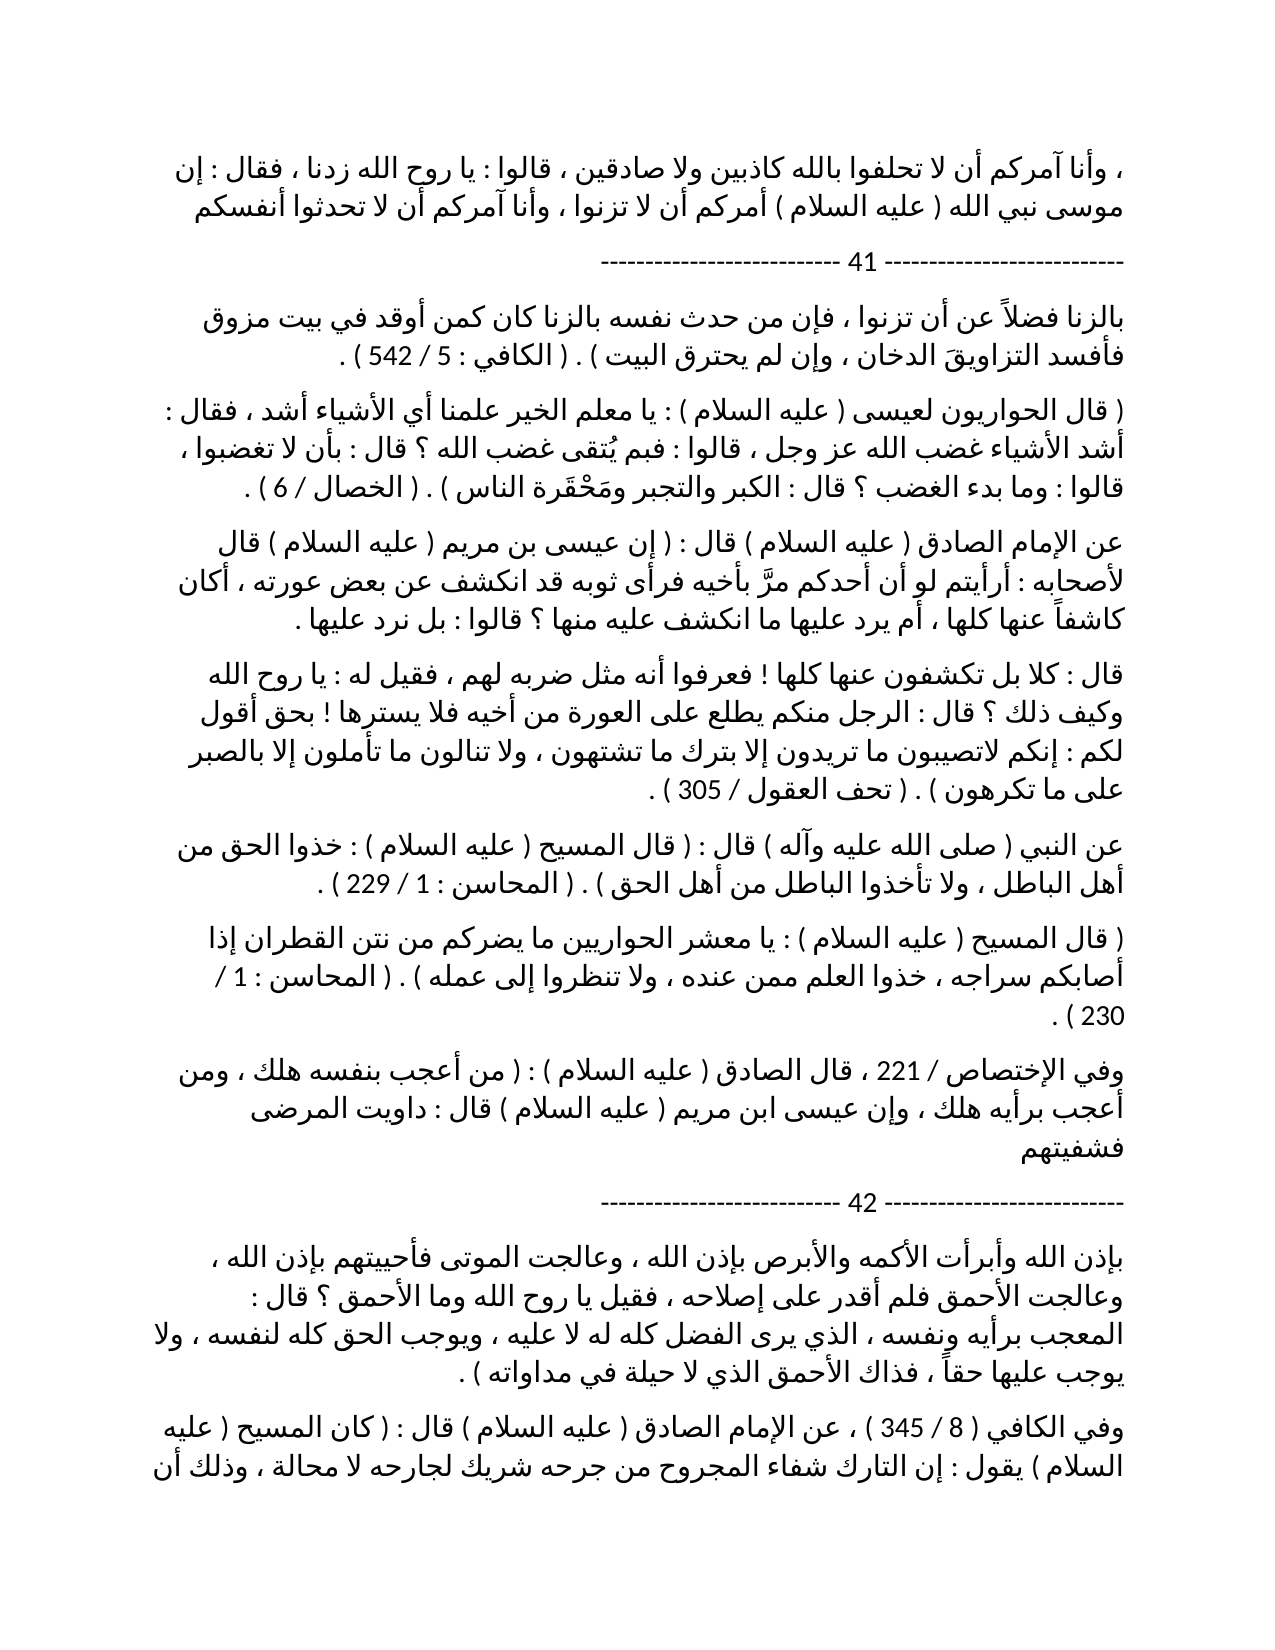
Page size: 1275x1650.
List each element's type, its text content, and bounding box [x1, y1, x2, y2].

text --------------------------- 42 --------------------------- [150, 1184, 1125, 1220]
text ( قال الحواريون لعيسى ( عليه السلام ) : يا معلم الخير علمنا أي الأشياء أشد ، فقال : أشد الأشياء غضب الله عز وجل ، قالوا : فبم يُتقى غضب الله ؟ قال : بأن لا تغضبوا ، قالوا : وما بدء الغضب ؟ قال : الكبر والتجبر ومَحْقَرة الناس ) . ( الخصال / 6 ) . [150, 392, 1125, 505]
text ( قال المسيح ( عليه السلام ) : يا معشر الحواريين ما يضركم من نتن القطران إذا أصابكم سراجه ، خذوا العلم ممن عنده ، ولا تنظروا إلى عمله ) . ( المحاسن : 1 / 230 ) . [150, 920, 1125, 1033]
text بإذن الله وأبرأت الأكمه والأبرص بإذن الله ، وعالجت الموتى فأحييتهم بإذن الله ، وعالجت الأحمق فلم أقدر على إصلاحه ، فقيل يا روح الله وما الأحمق ؟ قال : المعجب برأيه ونفسه ، الذي يرى الفضل كله له لا عليه ، ويوجب الحق كله لنفسه ، ولا يوجب عليها حقاً ، فذاك الأحمق الذي لا حيلة في مداواته ) . [150, 1239, 1125, 1390]
text --------------------------- 41 --------------------------- [150, 243, 1125, 279]
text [150, 1409, 1125, 1484]
text عن النبي ( صلى الله عليه وآله ) قال : ( قال المسيح ( عليه السلام ) : خذوا الحق من أهل الباطل ، ولا تأخذوا الباطل من أهل الحق ) . ( المحاسن : 1 / 229 ) . [150, 827, 1125, 901]
text بالزنا فضلاً عن أن تزنوا ، فإن من حدث نفسه بالزنا كان كمن أوقد في بيت مزوق فأفسد التزاويقَ الدخان ، وإن لم يحترق البيت ) . ( الكافي : 5 / 542 ) . [150, 299, 1125, 373]
text عن الإمام الصادق ( عليه السلام ) قال : ( إن عيسى بن مريم ( عليه السلام ) قال لأصحابه : أرأيتم لو أن أحدكم مرَّ بأخيه فرأى ثوبه قد انكشف عن بعض عورته ، أكان كاشفاً عنها كلها ، أم يرد عليها ما انكشف عليه منها ؟ قالوا : بل نرد عليها . [150, 524, 1125, 637]
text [150, 150, 1125, 224]
text وفي الإختصاص / 221 ، قال الصادق ( عليه السلام ) : ( من أعجب بنفسه هلك ، ومن أعجب برأيه هلك ، وإن عيسى ابن مريم ( عليه السلام ) قال : داويت المرضى فشفيتهم [150, 1052, 1125, 1164]
text قال : كلا بل تكشفون عنها كلها ! فعرفوا أنه مثل ضربه لهم ، فقيل له : يا روح الله وكيف ذلك ؟ قال : الرجل منكم يطلع على العورة من أخيه فلا يسترها ! بحق أقول لكم : إنكم لاتصيبون ما تريدون إلا بترك ما تشتهون ، ولا تنالون ما تأملون إلا بالصبر على ما تكرهون ) . ( تحف العقول / 305 ) . [150, 656, 1125, 807]
